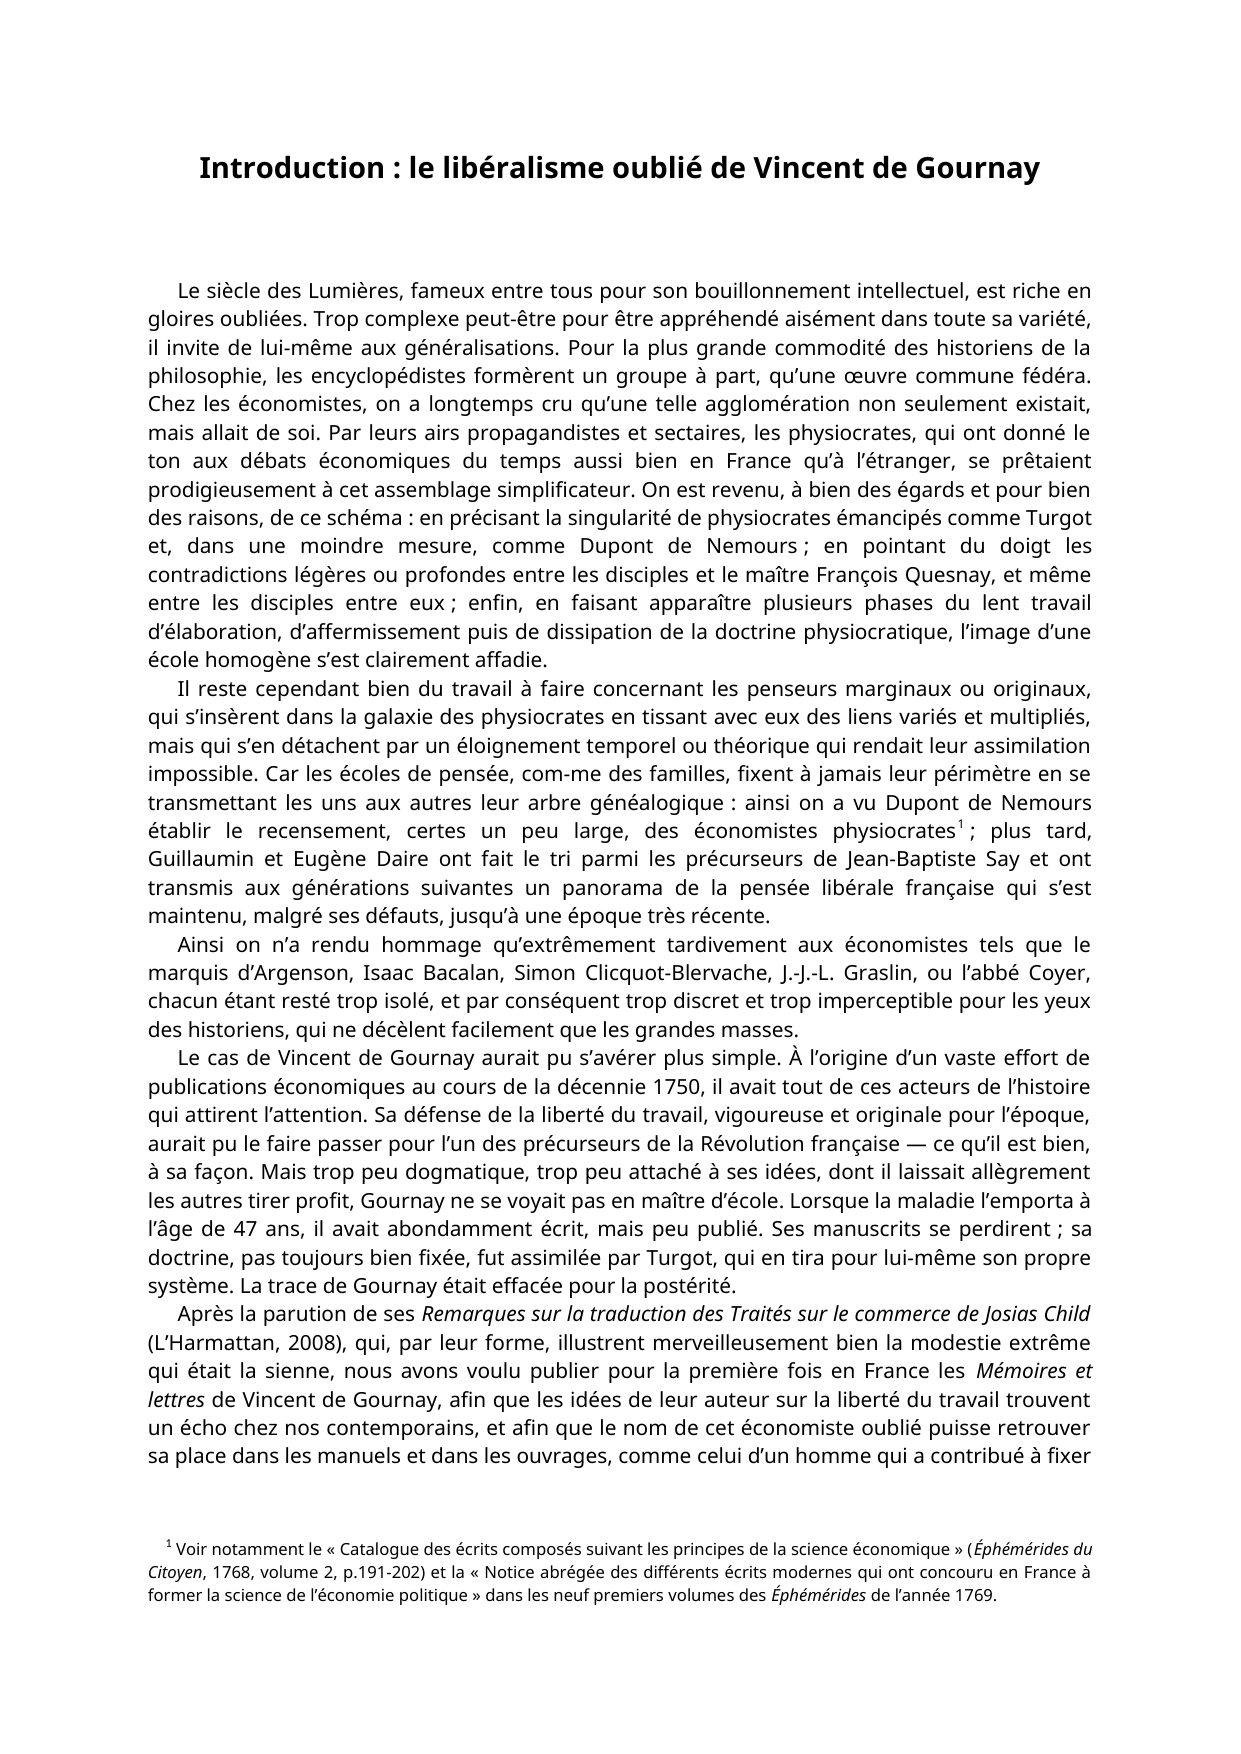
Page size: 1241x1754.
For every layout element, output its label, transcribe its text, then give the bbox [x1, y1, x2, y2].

text Ainsi on n’a rendu hommage qu’extrêmement tardivement aux économistes tels que le marquis d’Argenson, Isaac Bacalan, Simon Clicquot-Blervache, J.-J.-L. Graslin, ou l’abbé Coyer, chacun étant resté trop isolé, et par conséquent trop discret et trop imperceptible pour les yeux des historiens, qui ne décèlent facilement que les grandes masses. [148, 930, 1093, 1043]
subtitle Introduction : le libéralisme oublié de Vincent de Gournay [148, 148, 1093, 187]
text Il reste cependant bien du travail à faire concernant les penseurs marginaux ou originaux, qui s’insèrent dans la galaxie des physiocrates en tissant avec eux des liens variés et multipliés, mais qui s’en détachent par un éloignement temporel ou théorique qui rendait leur assimilation impossible. Car les écoles de pensée, com-me des familles, fixent à jamais leur périmètre en se transmettant les uns aux autres leur arbre généalogique : ainsi on a vu Dupont de Nemours établir le recensement, certes un peu large, des économistes physiocrates ; plus tard, Guillaumin et Eugène Daire ont fait le tri parmi les précurseurs de Jean-Baptiste Say et ont transmis aux générations suivantes un panorama de la pensée libérale française qui s’est maintenu, malgré ses défauts, jusqu’à une époque très récente. [148, 674, 1093, 930]
text Le siècle des Lumières, fameux entre tous pour son bouillonnement intellectuel, est riche en gloires oubliées. Trop complexe peut-être pour être appréhendé aisément dans toute sa variété, il invite de lui-même aux généralisations. Pour la plus grande commodité des historiens de la philosophie, les encyclopédistes formèrent un groupe à part, qu’une œuvre commune fédéra. Chez les économistes, on a longtemps cru qu’une telle agglomération non seulement existait, mais allait de soi. Par leurs airs propagandistes et sectaires, les physiocrates, qui ont donné le ton aux débats économiques du temps aussi bien en France qu’à l’étranger, se prêtaient prodigieusement à cet assemblage simplificateur. On est revenu, à bien des égards et pour bien des raisons, de ce schéma : en précisant la singularité de physiocrates émancipés comme Turgot et, dans une moindre mesure, comme Dupont de Nemours ; en pointant du doigt les contradictions légères ou profondes entre les disciples et le maître François Quesnay, et même entre les disciples entre eux ; enfin, en faisant apparaître plusieurs phases du lent travail d’élaboration, d’affermissement puis de dissipation de la doctrine physiocratique, l’image d’une école homogène s’est clairement affadie. [148, 276, 1093, 674]
text Le cas de Vincent de Gournay aurait pu s’avérer plus simple. À l’origine d’un vaste effort de publications économiques au cours de la décennie 1750, il avait tout de ces acteurs de l’histoire qui attirent l’attention. Sa défense de la liberté du travail, vigoureuse et originale pour l’époque, aurait pu le faire passer pour l’un des précurseurs de la Révolution française — ce qu’il est bien, à sa façon. Mais trop peu dogmatique, trop peu attaché à ses idées, dont il laissait allègrement les autres tirer profit, Gournay ne se voyait pas en maître d’école. Lorsque la maladie l’emporta à l’âge de 47 ans, il avait abondamment écrit, mais peu publié. Ses manuscrits se perdirent ; sa doctrine, pas toujours bien fixée, fut assimilée par Turgot, qui en tira pour lui-même son propre système. La trace de Gournay était effacée pour la postérité. [148, 1043, 1093, 1299]
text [148, 1299, 1093, 1470]
